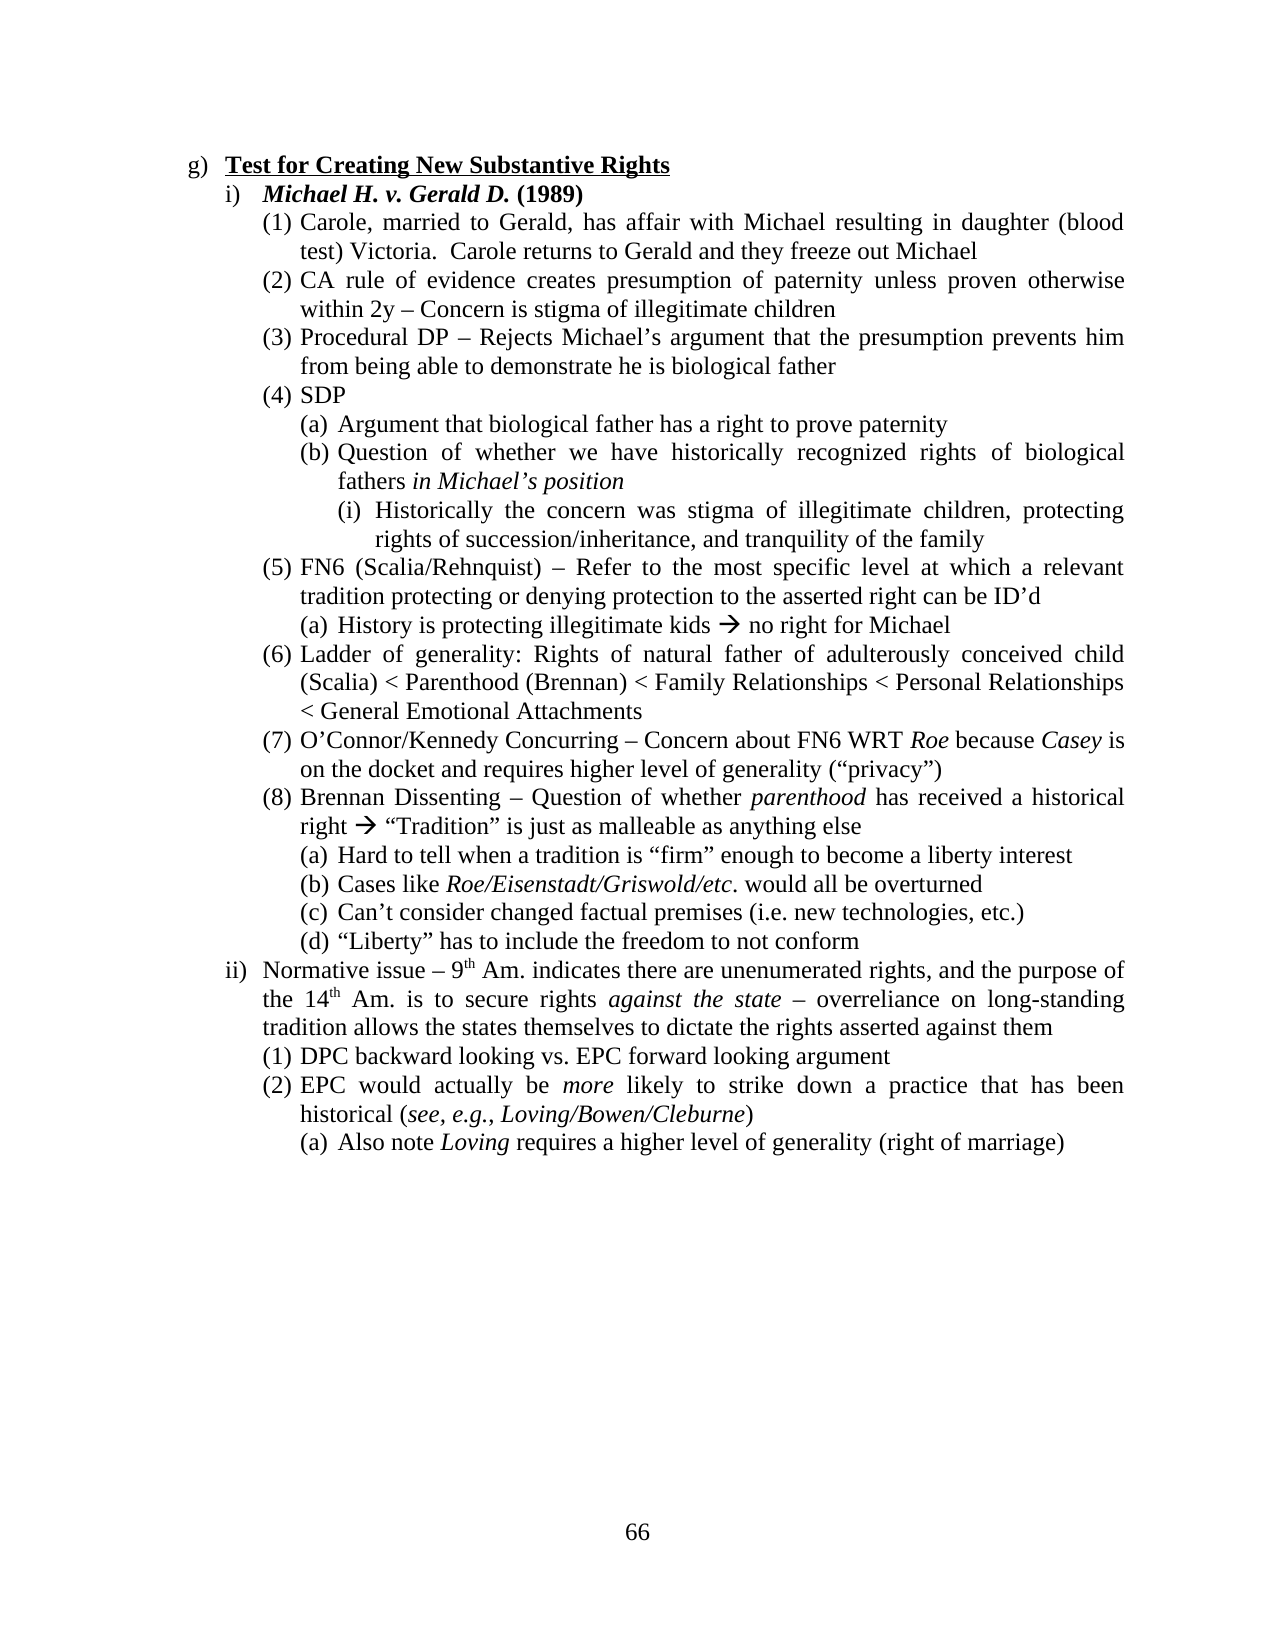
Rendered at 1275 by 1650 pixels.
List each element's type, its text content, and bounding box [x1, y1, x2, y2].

list SDP [262, 380, 1125, 409]
list Carole, married to Gerald, has affair with Michael resulting in daughter (blood test) Victoria. Carole returns to Gerald and they freeze out Michael [262, 207, 1125, 265]
list History is protecting illegitimate kids no right for Michael [300, 610, 1125, 639]
list Historically the concern was stigma of illegitimate children, protecting rights of succession/inheritance, and tranquility of the family [337, 495, 1125, 552]
list Normative issue – 9th Am. indicates there are unenumerated rights, and the purpose of the 14th Am. is to secure rights against the state – overreliance on long-standing tradition allows the states themselves to dictate the rights asserted against them [225, 955, 1125, 1041]
list Procedural DP – Rejects Michael’s argument that the presumption prevents him from being able to demonstrate he is biological father [262, 322, 1125, 380]
list Hard to tell when a tradition is “firm” enough to become a liberty interest [300, 840, 1125, 869]
list CA rule of evidence creates presumption of paternity unless proven otherwise within 2y – Concern is stigma of illegitimate children [262, 265, 1125, 322]
list Cases like Roe/Eisenstadt/Griswold/etc. would all be overturned [300, 869, 1125, 897]
list EPC would actually be more likely to strike down a practice that has been historical (see, e.g., Loving/Bowen/Cleburne) [262, 1070, 1125, 1127]
list DPC backward looking vs. EPC forward looking argument [262, 1041, 1125, 1070]
list Can’t consider changed factual premises (i.e. new technologies, etc.) [300, 897, 1125, 926]
list “Liberty” has to include the freedom to not conform [300, 926, 1125, 955]
list Argument that biological father has a right to prove paternity [300, 409, 1125, 437]
list Test for Creating New Substantive Rights [187, 150, 1125, 179]
list Also note Loving requires a higher level of generality (right of marriage) [300, 1127, 1125, 1156]
list Michael H. v. Gerald D. (1989) [225, 179, 1125, 207]
list FN6 (Scalia/Rehnquist) – Refer to the most specific level at which a relevant tradition protecting or denying protection to the asserted right can be ID’d [262, 552, 1125, 610]
list O’Connor/Kennedy Concurring – Concern about FN6 WRT Roe because Casey is on the docket and requires higher level of generality (“privacy”) [262, 725, 1125, 782]
list Question of whether we have historically recognized rights of biological fathers in Michael’s position [300, 437, 1125, 495]
list Brennan Dissenting – Question of whether parenthood has received a historical right “Tradition” is just as malleable as anything else [262, 782, 1125, 840]
list Ladder of generality: Rights of natural father of adulterously conceived child (Scalia) < Parenthood (Brennan) < Family Relationships < Personal Relationships < General Emotional Attachments [262, 639, 1125, 725]
